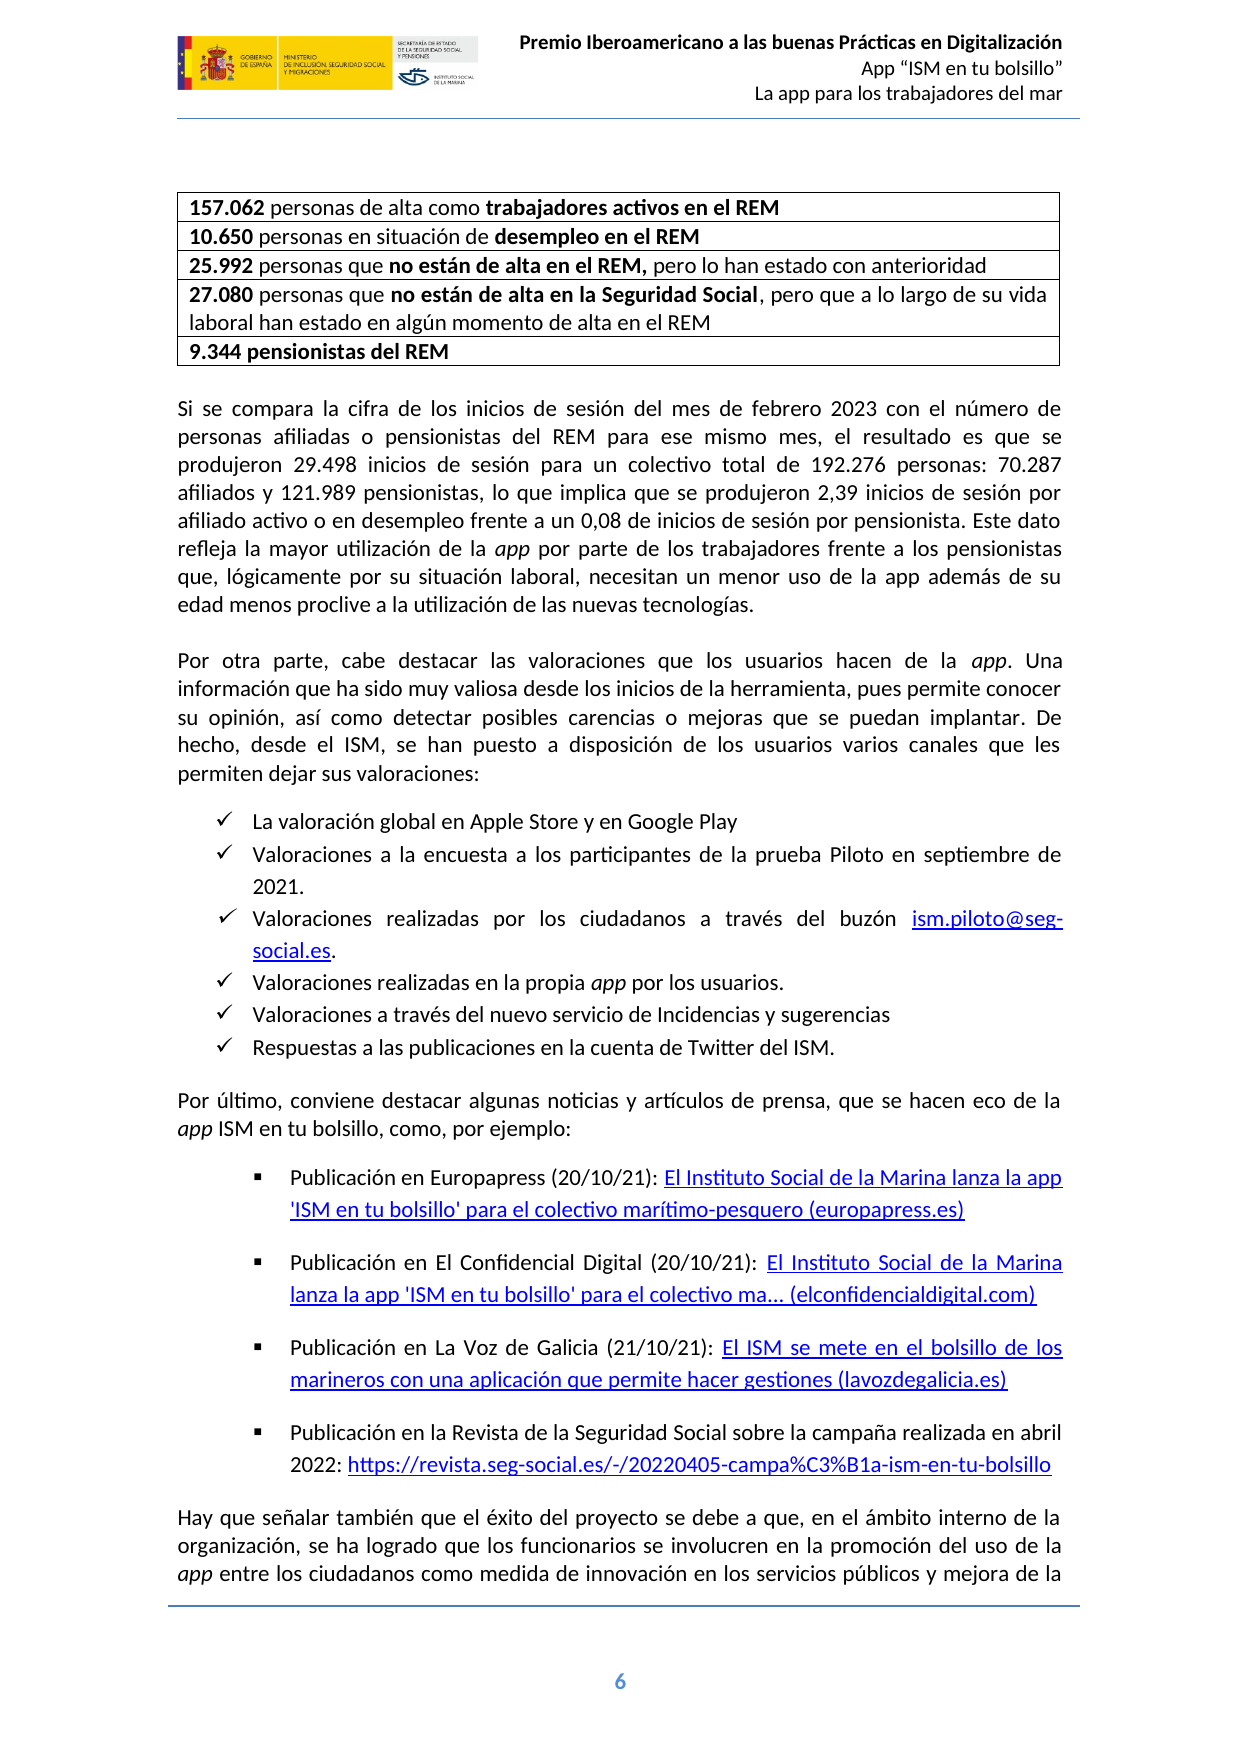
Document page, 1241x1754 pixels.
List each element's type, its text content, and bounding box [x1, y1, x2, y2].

table_cell 10.650 personas en situación de desempleo en el REM [178, 222, 1059, 250]
table_header 157.062 personas de alta como trabajadores activos en el REM [178, 193, 1059, 221]
list Valoraciones a la encuesta a los participantes de la prueba Piloto en septiembre de 2021. [215, 840, 1063, 900]
text Si se compara la cifra de los inicios de sesión del mes de febrero 2023 con el número de personas afiliadas o pensionistas del REM para ese mismo mes, el resultado es que se produjeron 29.498 inicios de sesión para un colectivo total de 192.276 personas: 70.287 afiliados y 121.989 pensionistas, lo que implica que se produjeron 2,39 inicios de sesión por afiliado activo o en desempleo frente a un 0,08 de inicios de sesión por pensionista. Este dato refleja la mayor utilización de la app por parte de los trabajadores frente a los pensionistas que, lógicamente por su situación laboral, necesitan un menor uso de la app además de su edad menos proclive a la utilización de las nuevas tecnologías. [177, 394, 1063, 618]
table_cell 25.992 personas que no están de alta en el REM, pero lo han estado con anterioridad [178, 251, 1059, 279]
list Respuestas a las publicaciones en la cuenta de Twitter del ISM. [215, 1033, 1063, 1061]
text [177, 1503, 1063, 1588]
picture [177, 36, 479, 90]
list Publicación en la Revista de la Seguridad Social sobre la campaña realizada en abril 2022: https://revista.seg-social.es/-/20220405-campa%C3%B1a-ism-en-tu-bolsillo [252, 1418, 1063, 1478]
list Publicación en La Voz de Galicia (21/10/21): El ISM se mete en el bolsillo de los marineros con una aplicación que permite hacer gestiones (lavozdegalicia.es) [252, 1333, 1063, 1393]
list Valoraciones realizadas por los ciudadanos a través del buzón ism.piloto@seg-social.es. [215, 904, 1063, 964]
list La valoración global en Apple Store y en Google Play [215, 807, 1063, 836]
list Publicación en Europapress (20/10/21): El Instituto Social de la Marina lanza la app 'ISM en tu bolsillo' para el colectivo marítimo-pesquero (europapress.es) [252, 1163, 1063, 1223]
list Valoraciones a través del nuevo servicio de Incidencias y sugerencias [215, 1001, 1063, 1029]
table_cell 9.344 pensionistas del REM [178, 337, 1059, 365]
text Por último, conviene destacar algunas noticias y artículos de prensa, que se hacen eco de la app ISM en tu bolsillo, como, por ejemplo: [177, 1086, 1063, 1142]
text Por otra parte, cabe destacar las valoraciones que los usuarios hacen de la app. Una información que ha sido muy valiosa desde los inicios de la herramienta, pues permite conocer su opinión, así como detectar posibles carencias o mejoras que se puedan implantar. De hecho, desde el ISM, se han puesto a disposición de los usuarios varios canales que les permiten dejar sus valoraciones: [177, 647, 1063, 787]
table_cell 27.080 personas que no están de alta en la Seguridad Social, pero que a lo largo de su vida laboral han estado en algún momento de alta en el REM [178, 280, 1059, 336]
list Valoraciones realizadas en la propia app por los usuarios. [215, 968, 1063, 996]
list Publicación en El Confidencial Digital (20/10/21): El Instituto Social de la Marina lanza la app 'ISM en tu bolsillo' para el colectivo ma... (elconfidencialdigital.com) [252, 1248, 1063, 1308]
